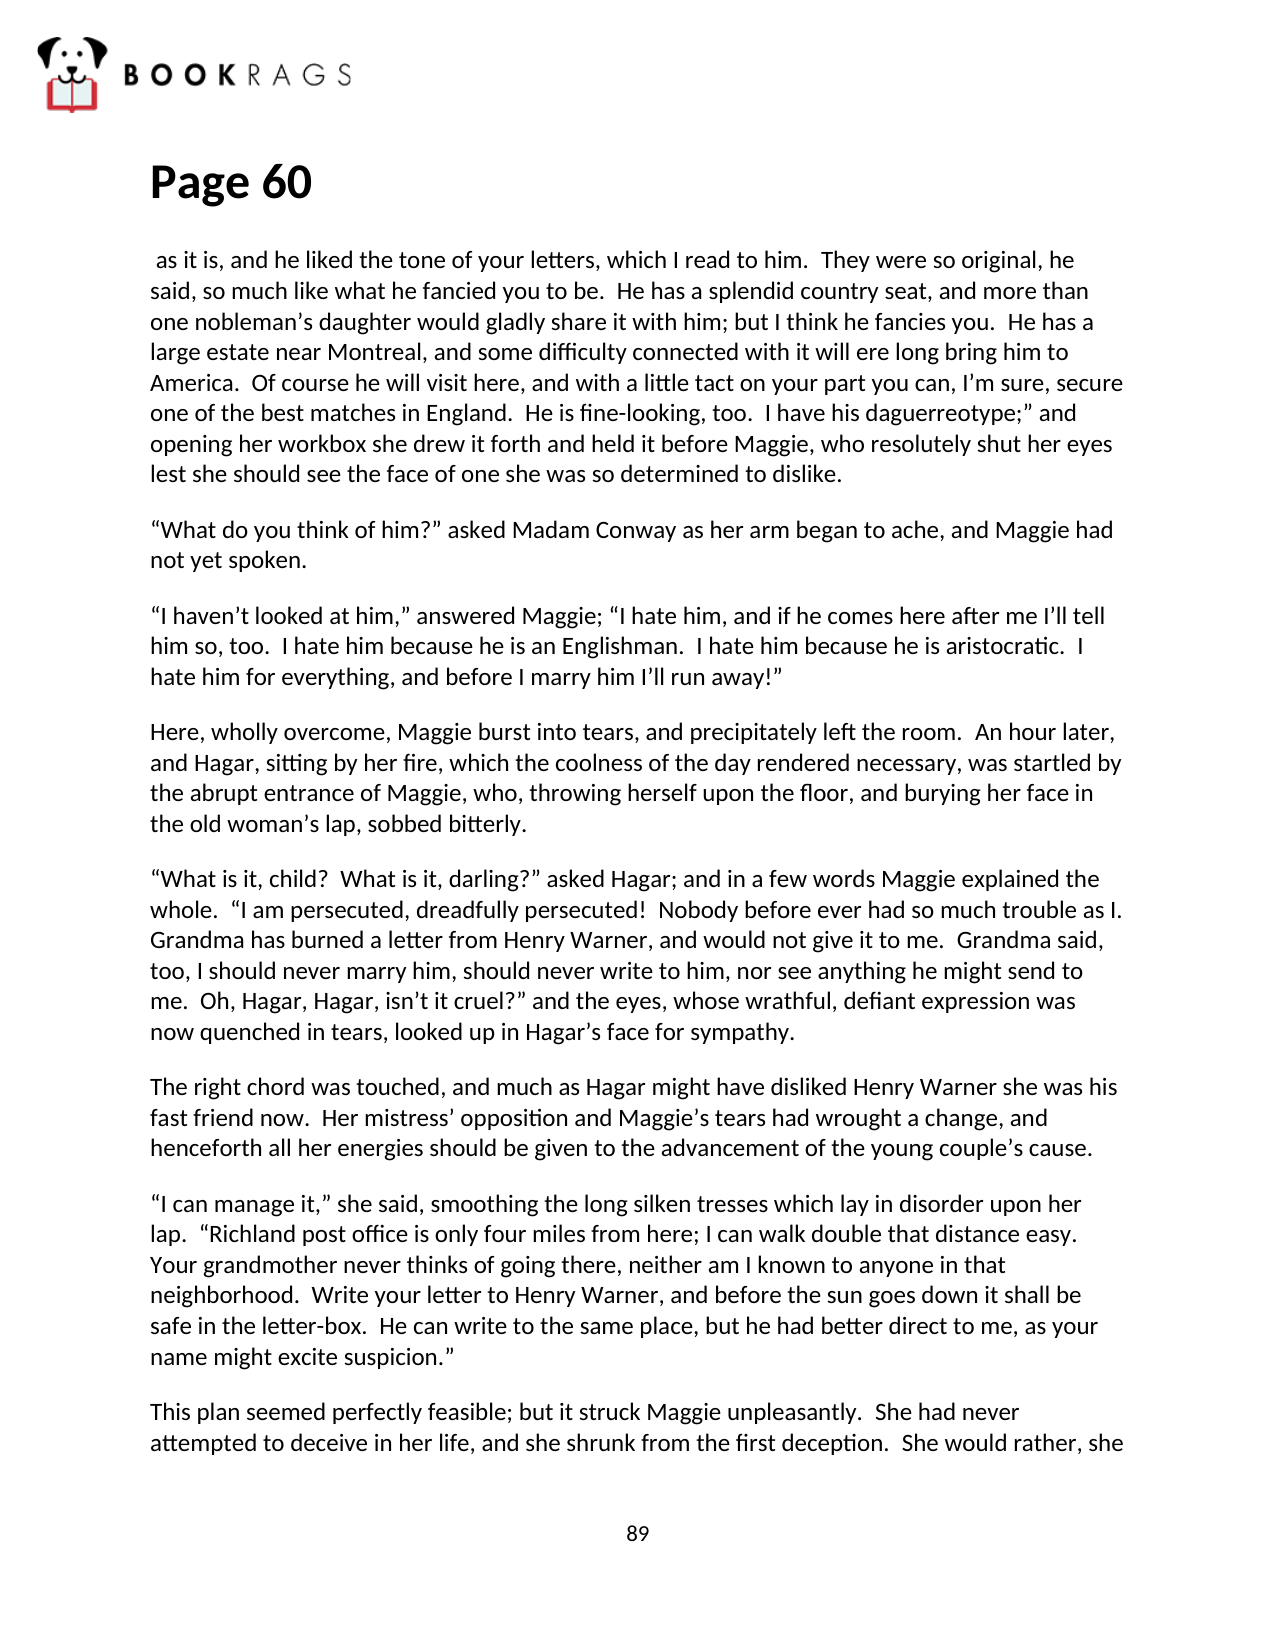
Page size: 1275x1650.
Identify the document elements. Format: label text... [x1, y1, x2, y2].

text “What is it, child? What is it, darling?” asked Hagar; and in a few words Maggie explained the whole. “I am persecuted, dreadfully persecuted! Nobody before ever had so much trouble as I. Grandma has burned a letter from Henry Warner, and would not give it to me. Grandma said, too, I should never marry him, should never write to him, nor see anything he might send to me. Oh, Hagar, Hagar, isn’t it cruel?” and the eyes, whose wrathful, defiant expression was now quenched in tears, looked up in Hagar’s face for sympathy. [150, 863, 1125, 1047]
text “What do you think of him?” asked Madam Conway as her arm began to ache, and Maggie had not yet spoken. [150, 514, 1125, 575]
text Here, wholly overcome, Maggie burst into tears, and precipitately left the room. An hour later, and Hagar, sitting by her fire, which the coolness of the day rendered necessary, was startled by the abrupt entrance of Maggie, who, throwing herself upon the floor, and burying her face in the old woman’s lap, sobbed bitterly. [150, 716, 1125, 838]
text “I haven’t looked at him,” answered Maggie; “I hate him, and if he comes here after me I’ll tell him so, too. I hate him because he is an Englishman. I hate him because he is aristocratic. I hate him for everything, and before I marry him I’ll run away!” [150, 600, 1125, 691]
text “I can manage it,” she said, smoothing the long silken tresses which lay in disorder upon her lap. “Richland post office is only four miles from here; I can walk double that distance easy. Your grandmother never thinks of going there, neither am I known to anyone in that neighborhood. Write your letter to Henry Warner, and before the sun goes down it shall be safe in the letter-box. He can write to the same place, but he had better direct to me, as your name might excite suspicion.” [150, 1188, 1125, 1371]
picture [37, 37, 351, 113]
text The right chord was touched, and much as Hagar might have disliked Henry Warner she was his fast friend now. Her mistress’ opposition and Maggie’s tears had wrought a change, and henceforth all her energies should be given to the advancement of the young couple’s cause. [150, 1072, 1125, 1163]
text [150, 1396, 1125, 1457]
text Page 60 [150, 150, 1125, 211]
text as it is, and he liked the tone of your letters, which I read to him. They were so original, he said, so much like what he fancied you to be. He has a splendid country seat, and more than one nobleman’s daughter would gladly share it with him; but I think he fancies you. He has a large estate near Montreal, and some difficulty connected with it will ere long bring him to America. Of course he will visit here, and with a little tact on your part you can, I’m sure, secure one of the best matches in England. He is fine-looking, too. I have his daguerreotype;” and opening her workbox she drew it forth and held it before Maggie, who resolutely shut her eyes lest she should see the face of one she was so determined to dislike. [150, 244, 1125, 489]
